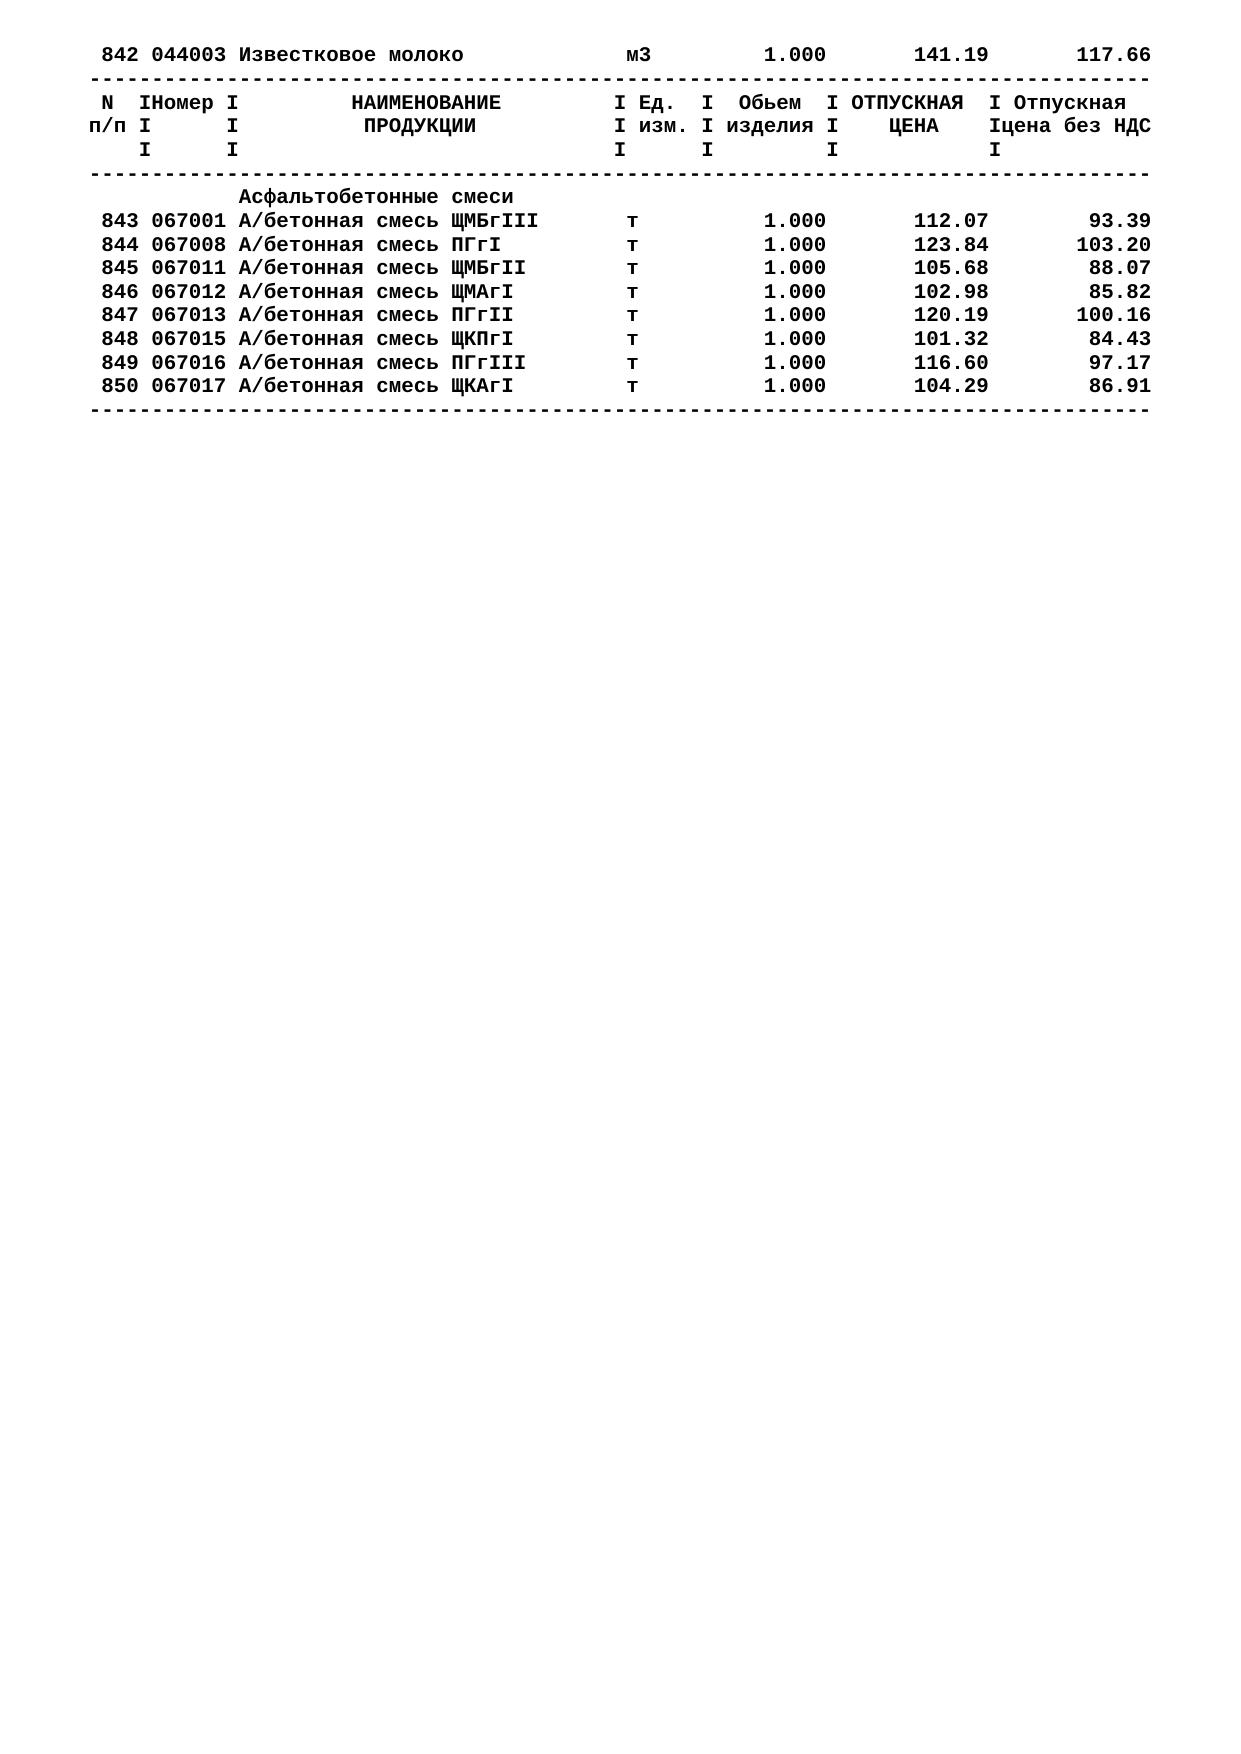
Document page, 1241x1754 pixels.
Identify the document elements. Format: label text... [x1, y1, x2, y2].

text 845 067011 А/бетонная смесь ЩМБгII т 1.000 105.68 88.07 [89, 257, 1152, 281]
text п/п I I ПРОДУКЦИИ I изм. I изделия I ЦЕНА Iцена без НДС [89, 115, 1152, 139]
text 846 067012 А/бетонная смесь ЩМАгI т 1.000 102.98 85.82 [89, 281, 1152, 304]
text Асфальтобетонные смеси [89, 186, 1152, 210]
text 847 067013 А/бетонная смесь ПГгII т 1.000 120.19 100.16 [89, 304, 1152, 328]
text 849 067016 А/бетонная смесь ПГгIII т 1.000 116.60 97.17 [89, 352, 1152, 375]
text ------------------------------------------------------------------------------------- [89, 163, 1152, 186]
text N IНомер I НАИМЕНОВАНИЕ I Ед. I Обьем I ОТПУСКНАЯ I Отпускная [89, 92, 1152, 115]
text ------------------------------------------------------------------------------------- [89, 68, 1152, 92]
text ------------------------------------------------------------------------------------- [89, 399, 1152, 423]
text I I I I I I [89, 139, 1152, 163]
text 848 067015 А/бетонная смесь ЩКПгI т 1.000 101.32 84.43 [89, 328, 1152, 352]
text 842 044003 Известковое молоко м3 1.000 141.19 117.66 [89, 44, 1152, 68]
text 843 067001 А/бетонная смесь ЩМБгIII т 1.000 112.07 93.39 [89, 210, 1152, 233]
text 844 067008 А/бетонная смесь ПГгI т 1.000 123.84 103.20 [89, 233, 1152, 257]
text 850 067017 А/бетонная смесь ЩКАгI т 1.000 104.29 86.91 [89, 375, 1152, 399]
